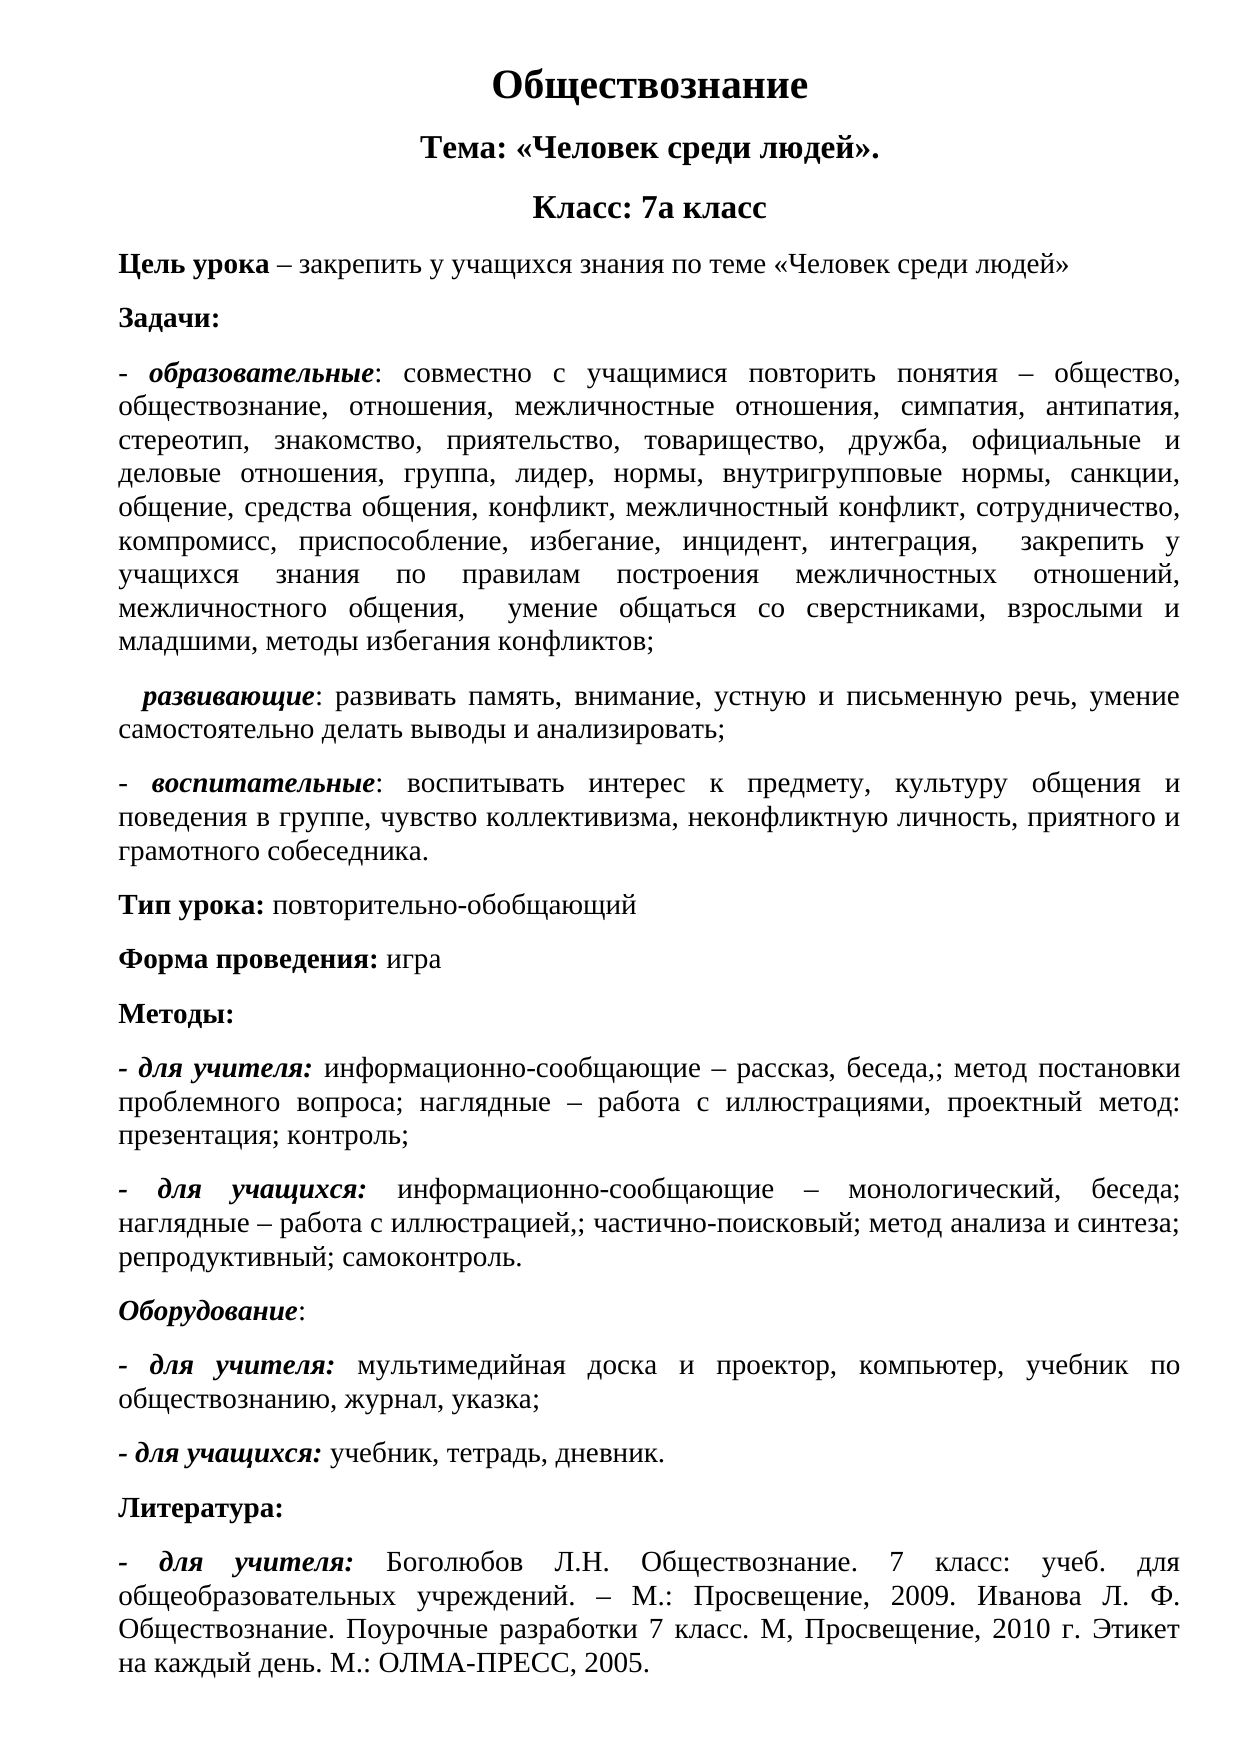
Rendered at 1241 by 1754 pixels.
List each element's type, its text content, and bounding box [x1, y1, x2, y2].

text Тема: «Человек среди людей». [118, 128, 1181, 166]
text Обществознание [118, 59, 1181, 107]
text - для учителя: информационно-сообщающие – рассказ, беседа,; метод постановки проблемного вопроса; наглядные – работа с иллюстрациями, проектный метод: презентация; контроль; [118, 1050, 1181, 1151]
text - образовательные: совместно с учащимися повторить понятия – общество, обществознание, отношения, межличностные отношения, симпатия, антипатия, стереотип, знакомство, приятельство, товарищество, дружба, официальные и деловые отношения, группа, лидер, нормы, внутригрупповые нормы, санкции, общение, средства общения, конфликт, межличностный конфликт, сотрудничество, компромисс, приспособление, избегание, инцидент, интеграция, закрепить у учащихся знания по правилам построения межличностных отношений, межличностного общения, умение общаться со сверстниками, взрослыми и младшими, методы избегания конфликтов; [118, 355, 1181, 657]
text - для учителя: Боголюбов Л.Н. Обществознание. 7 класс: учеб. для общеобразовательных учреждений. – М.: Просвещение, 2009. Иванова Л. Ф. Обществознание. Поурочные разработки 7 класс. М, Просвещение, . Этикет на каждый день. М.: ОЛМА-ПРЕСС, 2005. [118, 1544, 1181, 1678]
text Литература: [118, 1490, 1181, 1523]
text - для учащихся: информационно-сообщающие – монологический, беседа; наглядные – работа с иллюстрацией,; частично-поисковый; метод анализа и синтеза; репродуктивный; самоконтроль. [118, 1172, 1181, 1272]
text Тип урока: повторительно-обобщающий [118, 887, 1181, 921]
text - для учащихся: учебник, тетрадь, дневник. [118, 1435, 1181, 1469]
text Форма проведения: игра [118, 941, 1181, 975]
text развивающие: развивать память, внимание, устную и письменную речь, умение самостоятельно делать выводы и анализировать; [118, 678, 1181, 745]
text Оборудование: [118, 1293, 1181, 1327]
text - для учителя: мультимедийная доска и проектор, компьютер, учебник по обществознанию, журнал, указка; [118, 1347, 1181, 1414]
text Задачи: [118, 301, 1181, 334]
text Цель урока – закрепить у учащихся знания по теме «Человек среди людей» [118, 246, 1181, 280]
text Класс: 7а класс [118, 187, 1181, 225]
text - воспитательные: воспитывать интерес к предмету, культуру общения и поведения в группе, чувство коллективизма, неконфликтную личность, приятного и грамотного собеседника. [118, 766, 1181, 866]
text Методы: [118, 996, 1181, 1029]
